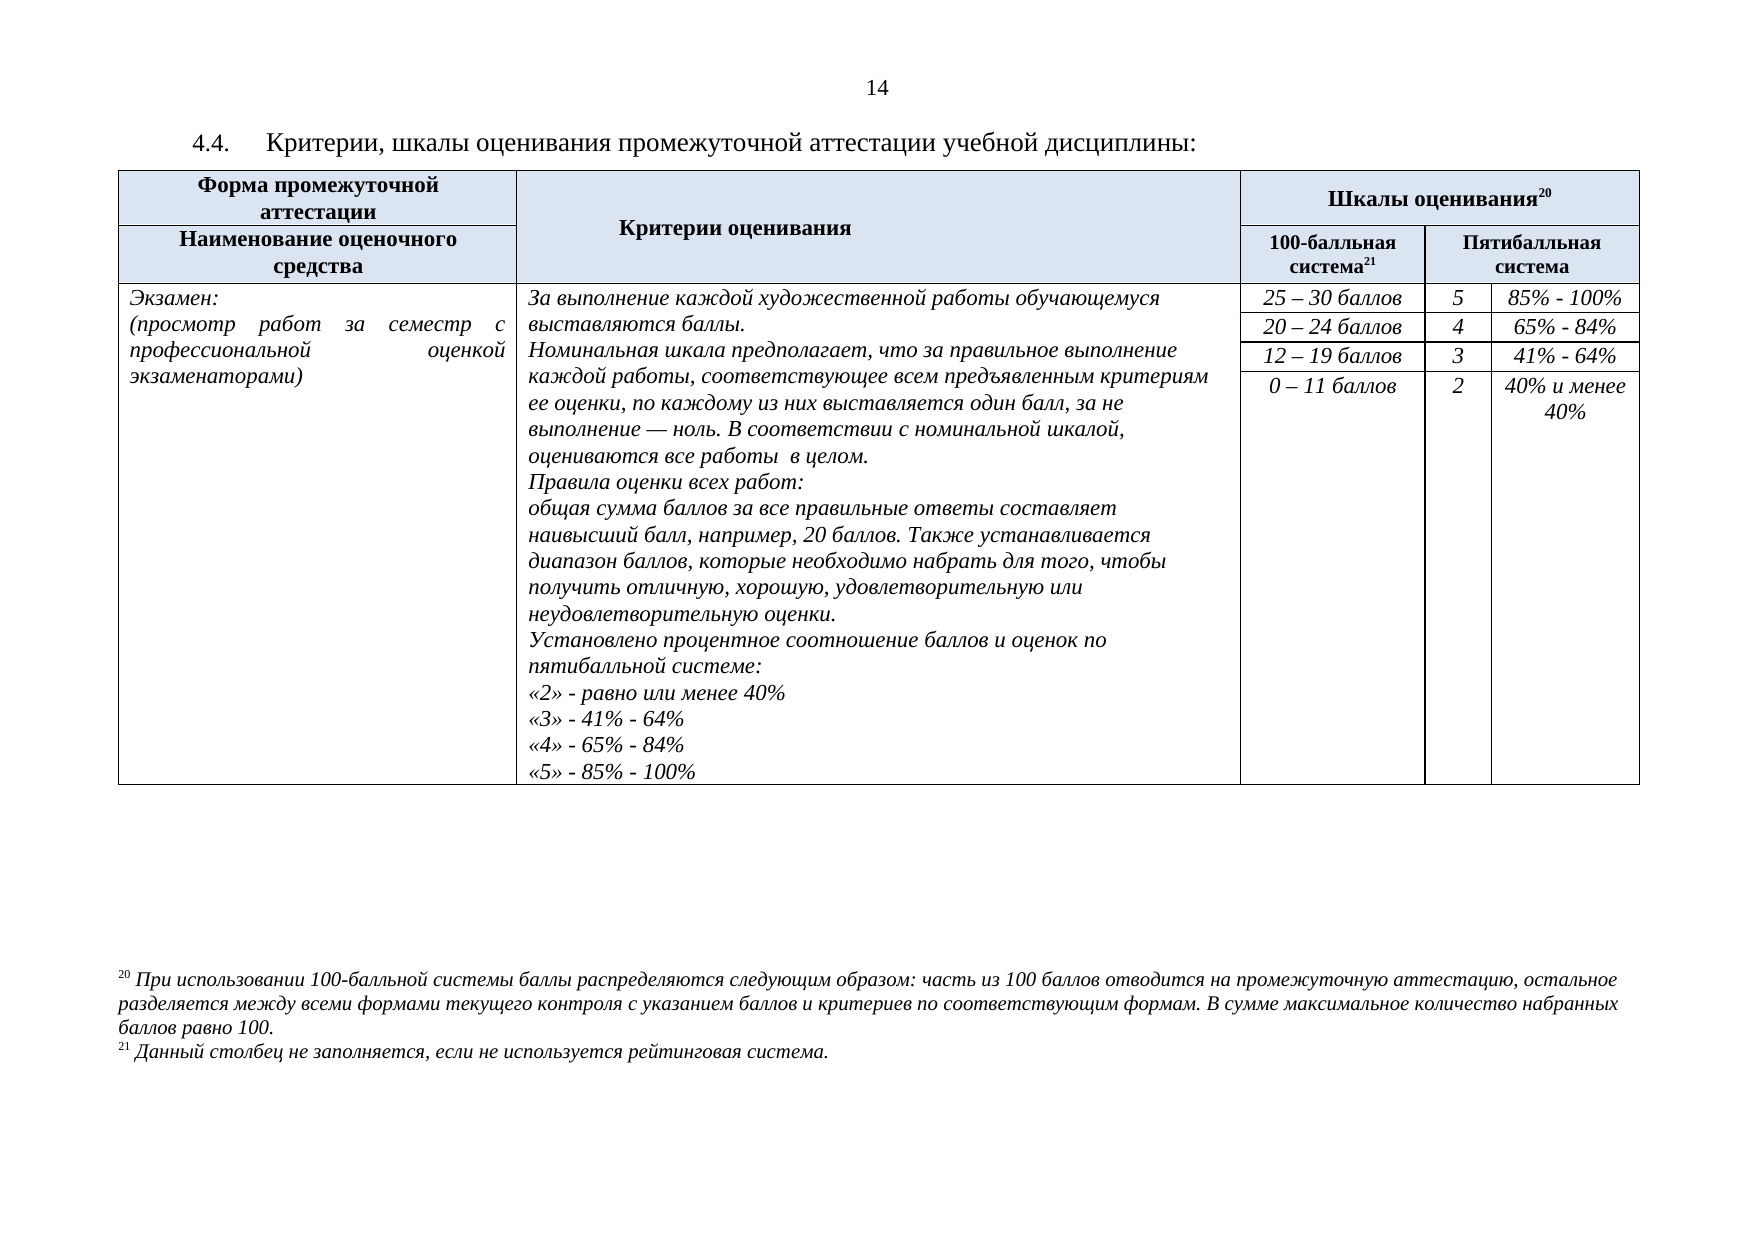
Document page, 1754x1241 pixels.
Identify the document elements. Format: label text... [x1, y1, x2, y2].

table_cell 65% - 84% [1492, 313, 1639, 341]
table_cell 12 – 19 баллов [1241, 343, 1424, 371]
subtitle Критерии, шкалы оценивания промежуточной аттестации учебной дисциплины: [192, 127, 1636, 158]
table_cell 4 [1426, 313, 1491, 341]
table_header Критерии оценивания [517, 171, 1240, 282]
table_cell За выполнение каждой художественной работы обучающемуся выставляются баллы. Номинальная шкала предполагает, что за правильное выполнение каждой работы, соответствующее всем предъявленным критериям ее оценки, по каждому из них выставляется один балл, за не выполнение — ноль. В соответствии с номинальной шкалой, оцениваются все работы в целом. Правила оценки всех работ: общая сумма баллов за все правильные ответы составляет наивысший балл, например, 20 баллов. Также устанавливается диапазон баллов, которые необходимо набрать для того, чтобы получить отличную, хорошую, удовлетворительную или неудовлетворительную оценки. Установлено процентное соотношение баллов и оценок по пятибалльной системе: «2» - равно или менее 40% «3» - 41% - 64% «4» - 65% - 84% «5» - 85% - 100% [517, 284, 1240, 784]
table_cell 85% - 100% [1492, 284, 1639, 312]
table_cell 100-балльная система [1241, 226, 1424, 282]
table_cell 20 – 24 баллов [1241, 313, 1424, 341]
table_cell 2 [1426, 372, 1491, 784]
table_cell 41% - 64% [1492, 343, 1639, 371]
table_cell Наименование оценочного средства [119, 226, 516, 282]
table_header Форма промежуточной аттестации [119, 171, 516, 224]
table_header Шкалы оценивания [1241, 171, 1639, 224]
table_cell 5 [1426, 284, 1491, 312]
table_cell 3 [1426, 343, 1491, 371]
table_cell 40% и менее 40% [1492, 372, 1639, 784]
table_cell 0 – 11 баллов [1241, 372, 1424, 784]
table_cell Пятибалльная система [1426, 226, 1639, 282]
table_cell Экзамен: (просмотр работ за семестр с профессиональной оценкой экзаменаторами) [119, 284, 516, 784]
table_cell 25 – 30 баллов [1241, 284, 1424, 312]
